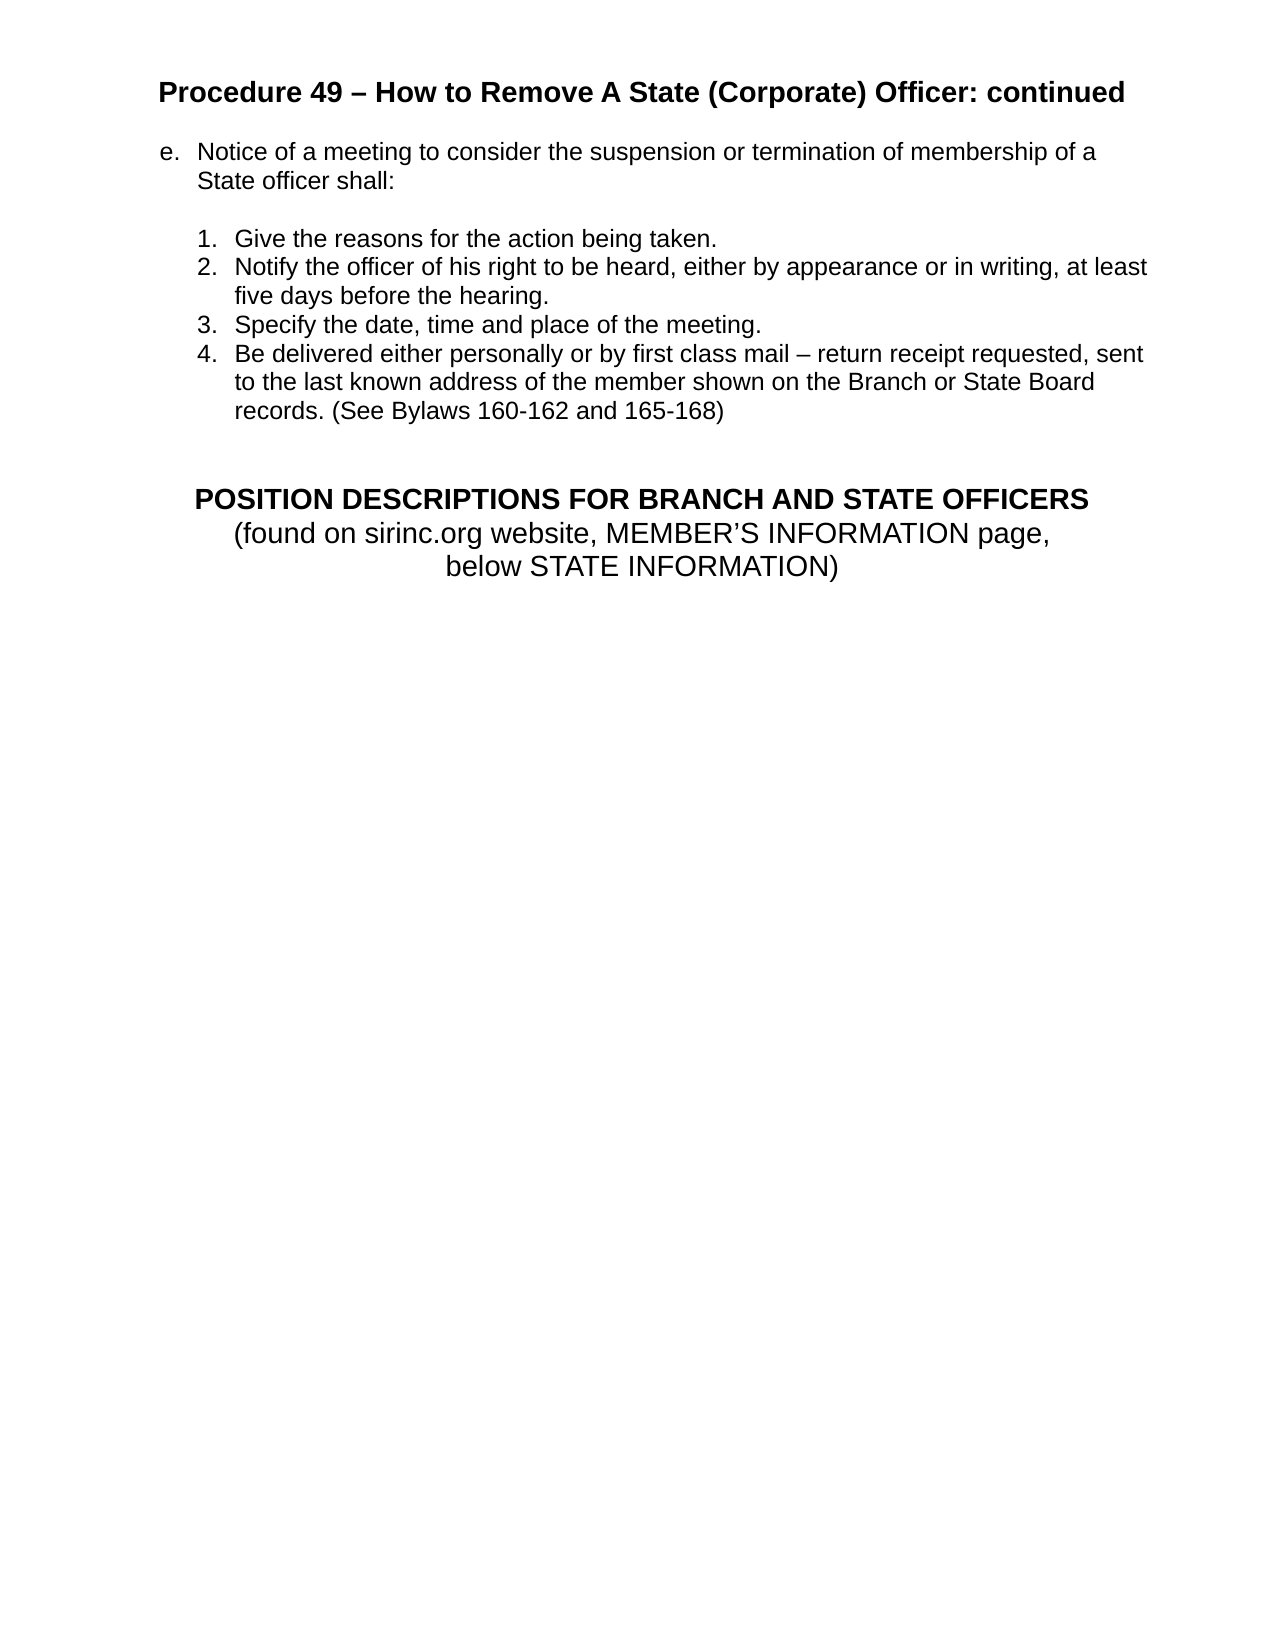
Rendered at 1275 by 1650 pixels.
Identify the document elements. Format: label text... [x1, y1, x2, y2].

text e. Notice of a meeting to consider the suspension or termination of membership of a State officer shall: [159, 137, 1162, 195]
text 3. Specify the date, time and place of the meeting. [197, 310, 1162, 338]
text POSITION DESCRIPTIONS FOR BRANCH AND STATE OFFICERS [122, 482, 1162, 516]
text 4. Be delivered either personally or by first class mail – return receipt requested, sent to the last known address of the member shown on the Branch or State Board records. (See Bylaws 160-162 and 165-168) [197, 338, 1162, 425]
text 1. Give the reasons for the action being taken. [197, 223, 1162, 252]
text (found on sirinc.org website, MEMBER’S INFORMATION page, [122, 516, 1162, 549]
text below STATE INFORMATION) [122, 549, 1162, 583]
text 2. Notify the officer of his right to be heard, either by appearance or in writing, at least five days before the hearing. [197, 252, 1162, 310]
text Procedure 49 – How to Remove A State (Corporate) Officer: continued [122, 75, 1162, 108]
